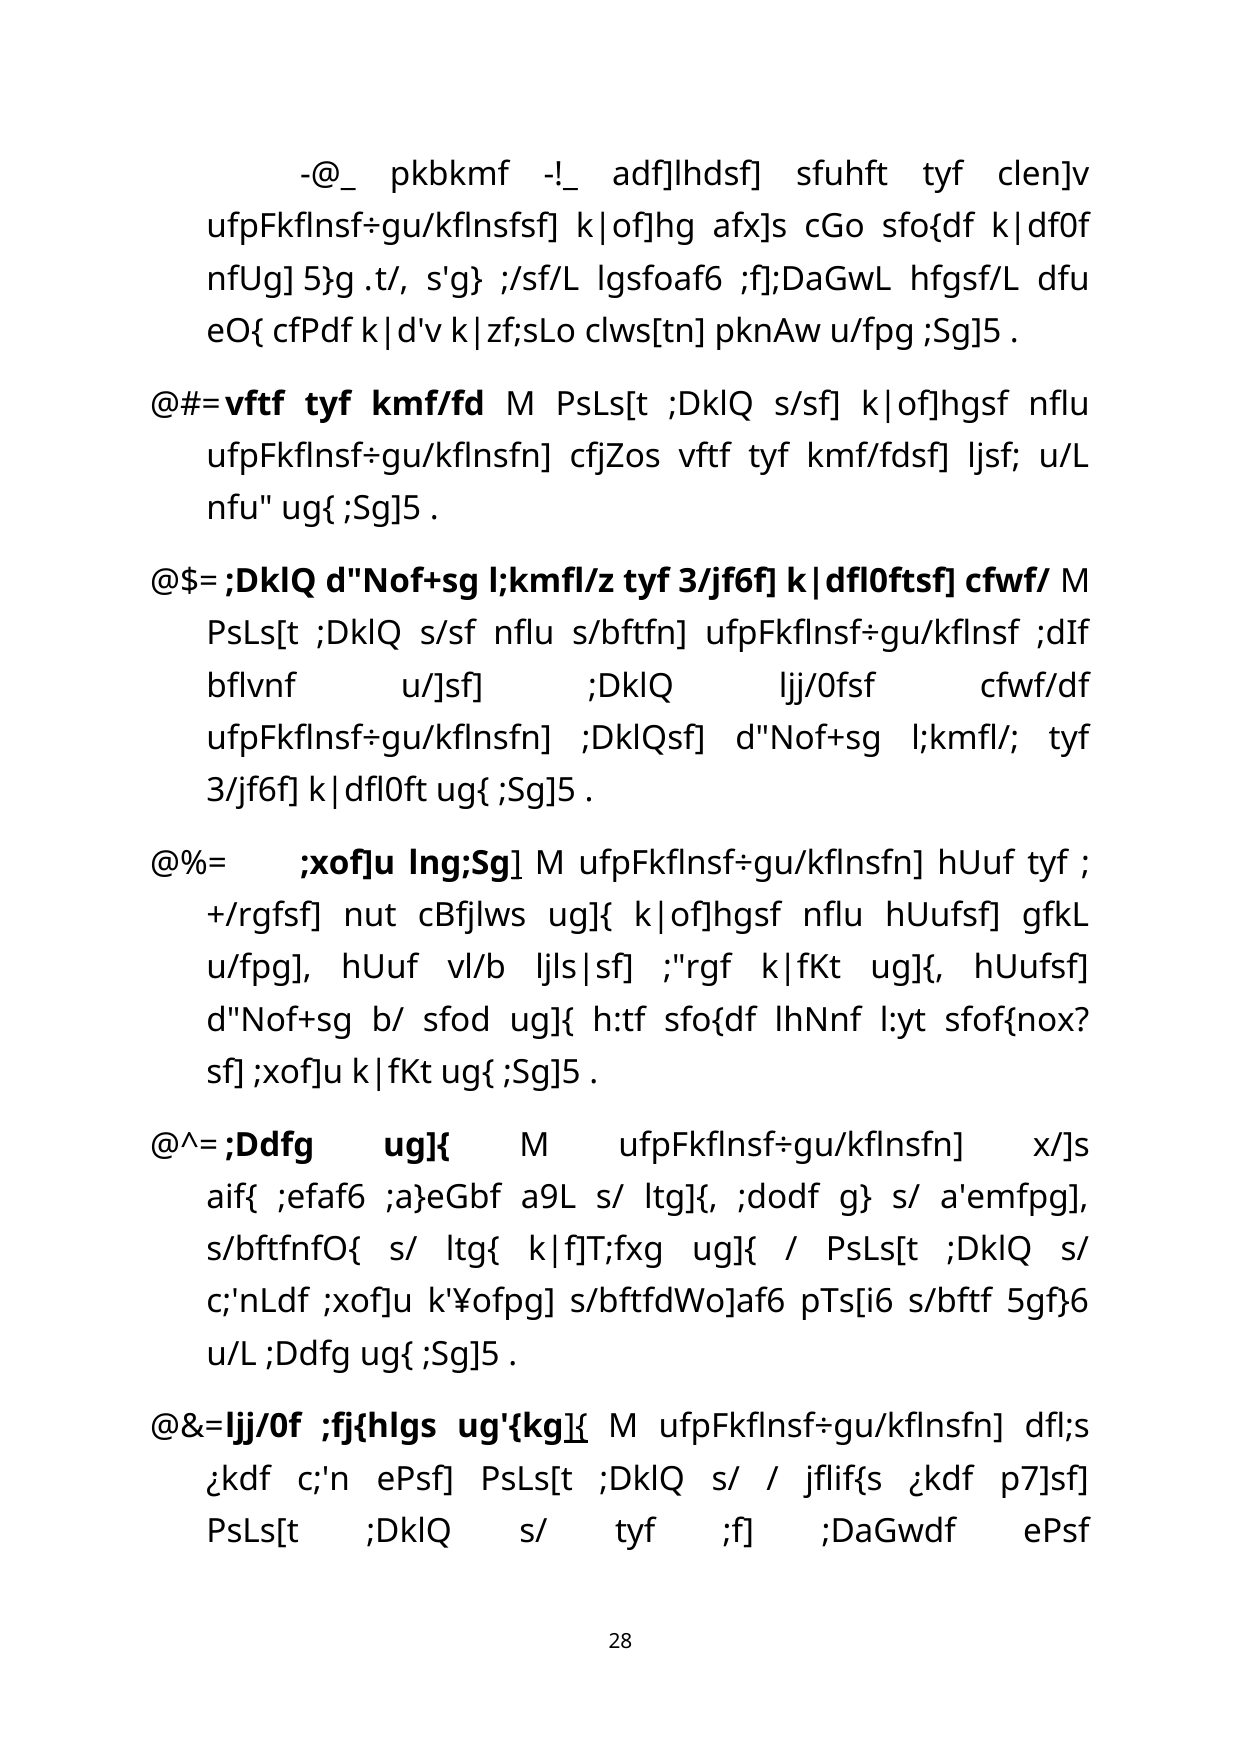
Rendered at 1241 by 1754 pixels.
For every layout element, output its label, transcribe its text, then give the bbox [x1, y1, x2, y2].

text @$= ;DklQ d"Nof+sg l;kmfl/z tyf 3/jf6f] k|dfl0ftsf] cfwf/ M PsLs[t ;DklQ s/sf nflu s/bftfn] ufpFkflnsf÷gu/kflnsf ;dIf bflvnf u/]sf] ;DklQ ljj/0fsf cfwf/df ufpFkflnsf÷gu/kflnsfn] ;DklQsf] d"Nof+sg l;kmfl/; tyf 3/jf6f] k|dfl0ft ug{ ;Sg]5 . [150, 557, 1090, 811]
text @^= ;Ddfg ug]{ M ufpFkflnsf÷gu/kflnsfn] x/]s aif{ ;efaf6 ;a}eGbf a9L s/ ltg]{, ;dodf g} s/ a'emfpg], s/bftfnfO{ s/ ltg{ k|f]T;fxg ug]{ / PsLs[t ;DklQ s/ c;'nLdf ;xof]u k'¥ofpg] s/bftfdWo]af6 pTs[i6 s/bftf 5gf}6 u/L ;Ddfg ug{ ;Sg]5 . [150, 1121, 1090, 1375]
text -@_ pkbkmf -!_ adf]lhdsf] sfuhft tyf clen]v ufpFkflnsf÷gu/kflnsfsf] k|of]hg afx]s cGo sfo{df k|df0f nfUg] 5}g . t/, s'g} ;/sf/L lgsfoaf6 ;f];DaGwL hfgsf/L dfu eO{ cfPdf k|d'v k|zf;sLo clws[tn] pknAw u/fpg ;Sg]5 . [206, 150, 1090, 352]
text @#= vftf tyf kmf/fd M PsLs[t ;DklQ s/sf] k|of]hgsf nflu ufpFkflnsf÷gu/kflnsfn] cfjZos vftf tyf kmf/fdsf] ljsf; u/L nfu" ug{ ;Sg]5 . [150, 379, 1090, 529]
text @%= ;xof]u lng;Sg] M ufpFkflnsf÷gu/kflnsfn] hUuf tyf ;+/rgfsf] nut cBfjlws ug]{ k|of]hgsf nflu hUufsf] gfkL u/fpg], hUuf vl/b ljls|sf] ;"rgf k|fKt ug]{, hUufsf] d"Nof+sg b/ sfod ug]{ h:tf sfo{df lhNnf l:yt sfof{nox?sf] ;xof]u k|fKt ug{ ;Sg]5 . [150, 839, 1090, 1093]
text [150, 1402, 1090, 1552]
